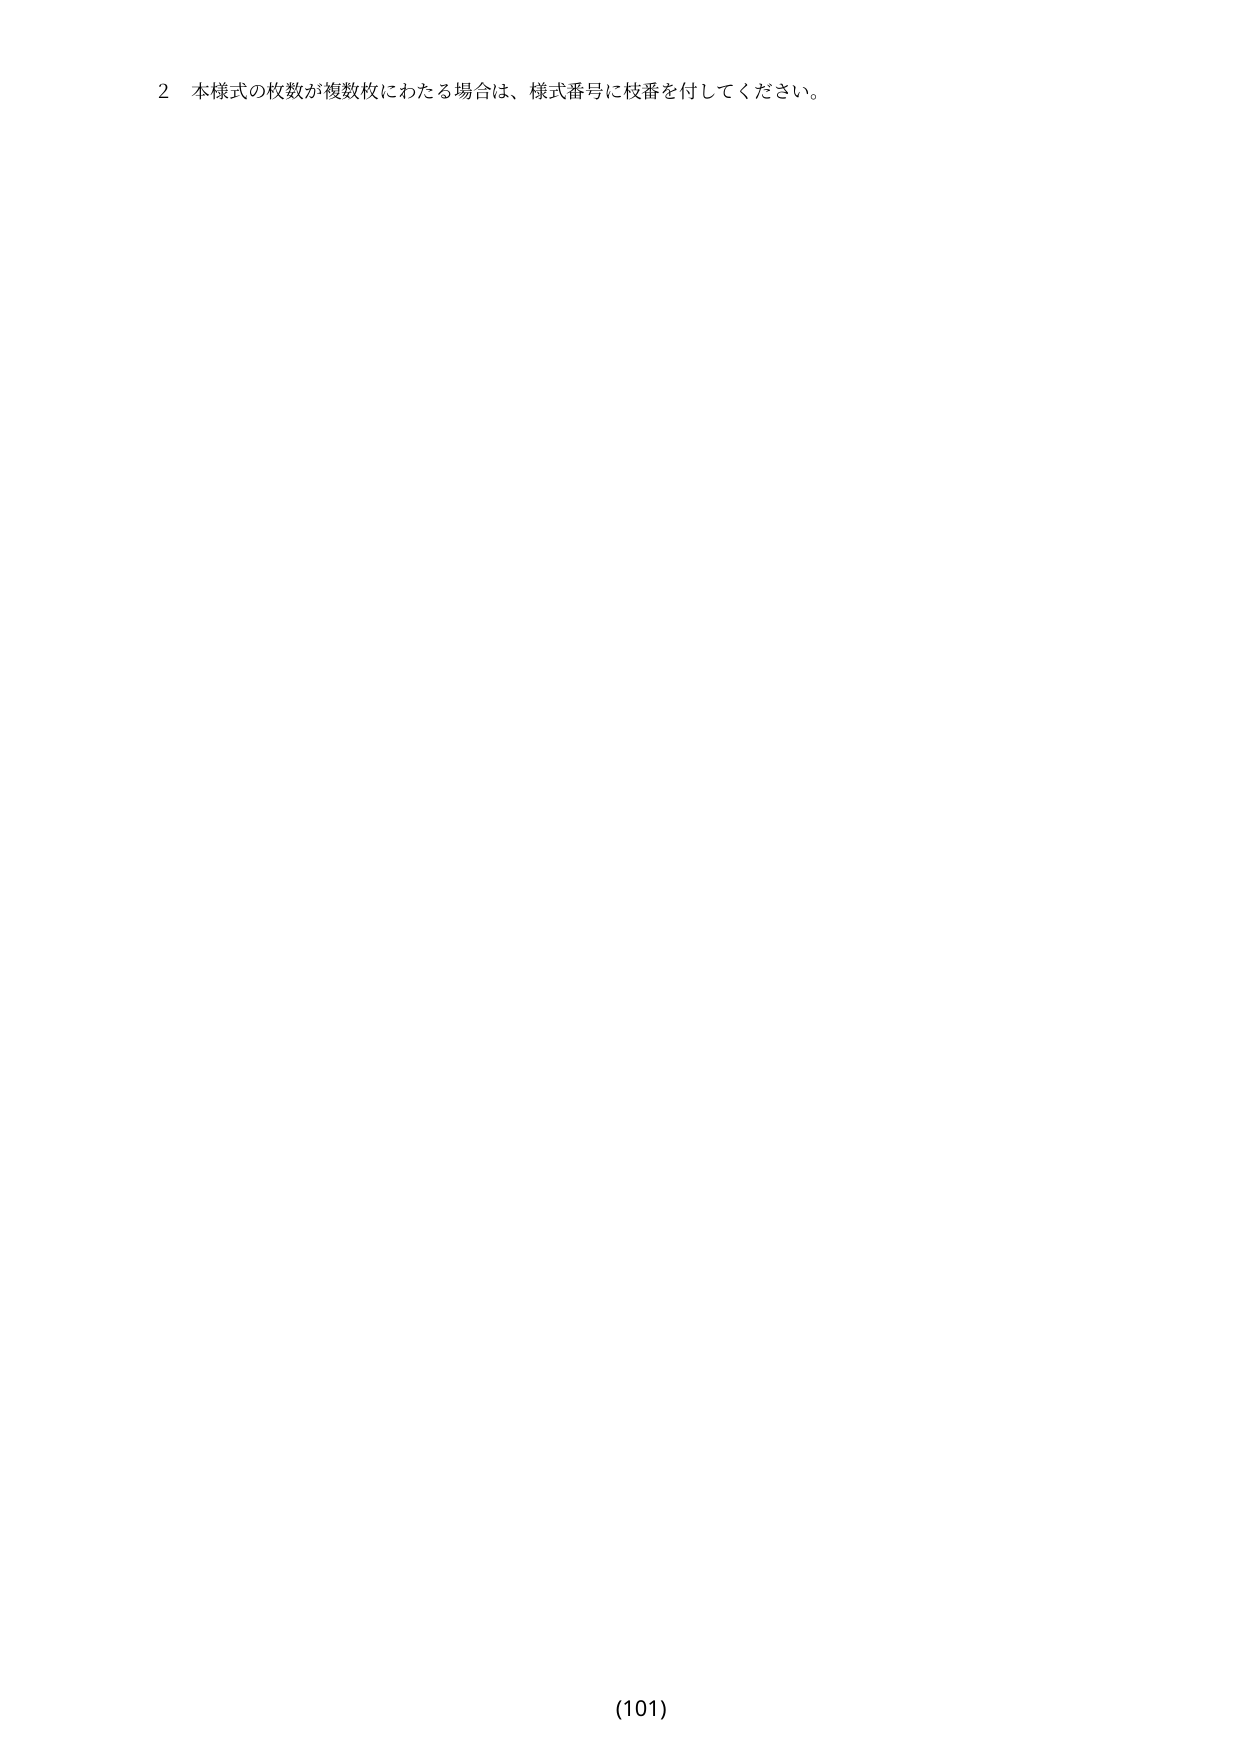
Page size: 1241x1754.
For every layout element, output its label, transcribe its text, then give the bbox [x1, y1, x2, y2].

text ２ 本様式の枚数が複数枚にわたる場合は、様式番号に枝番を付してください。 [135, 75, 1146, 107]
